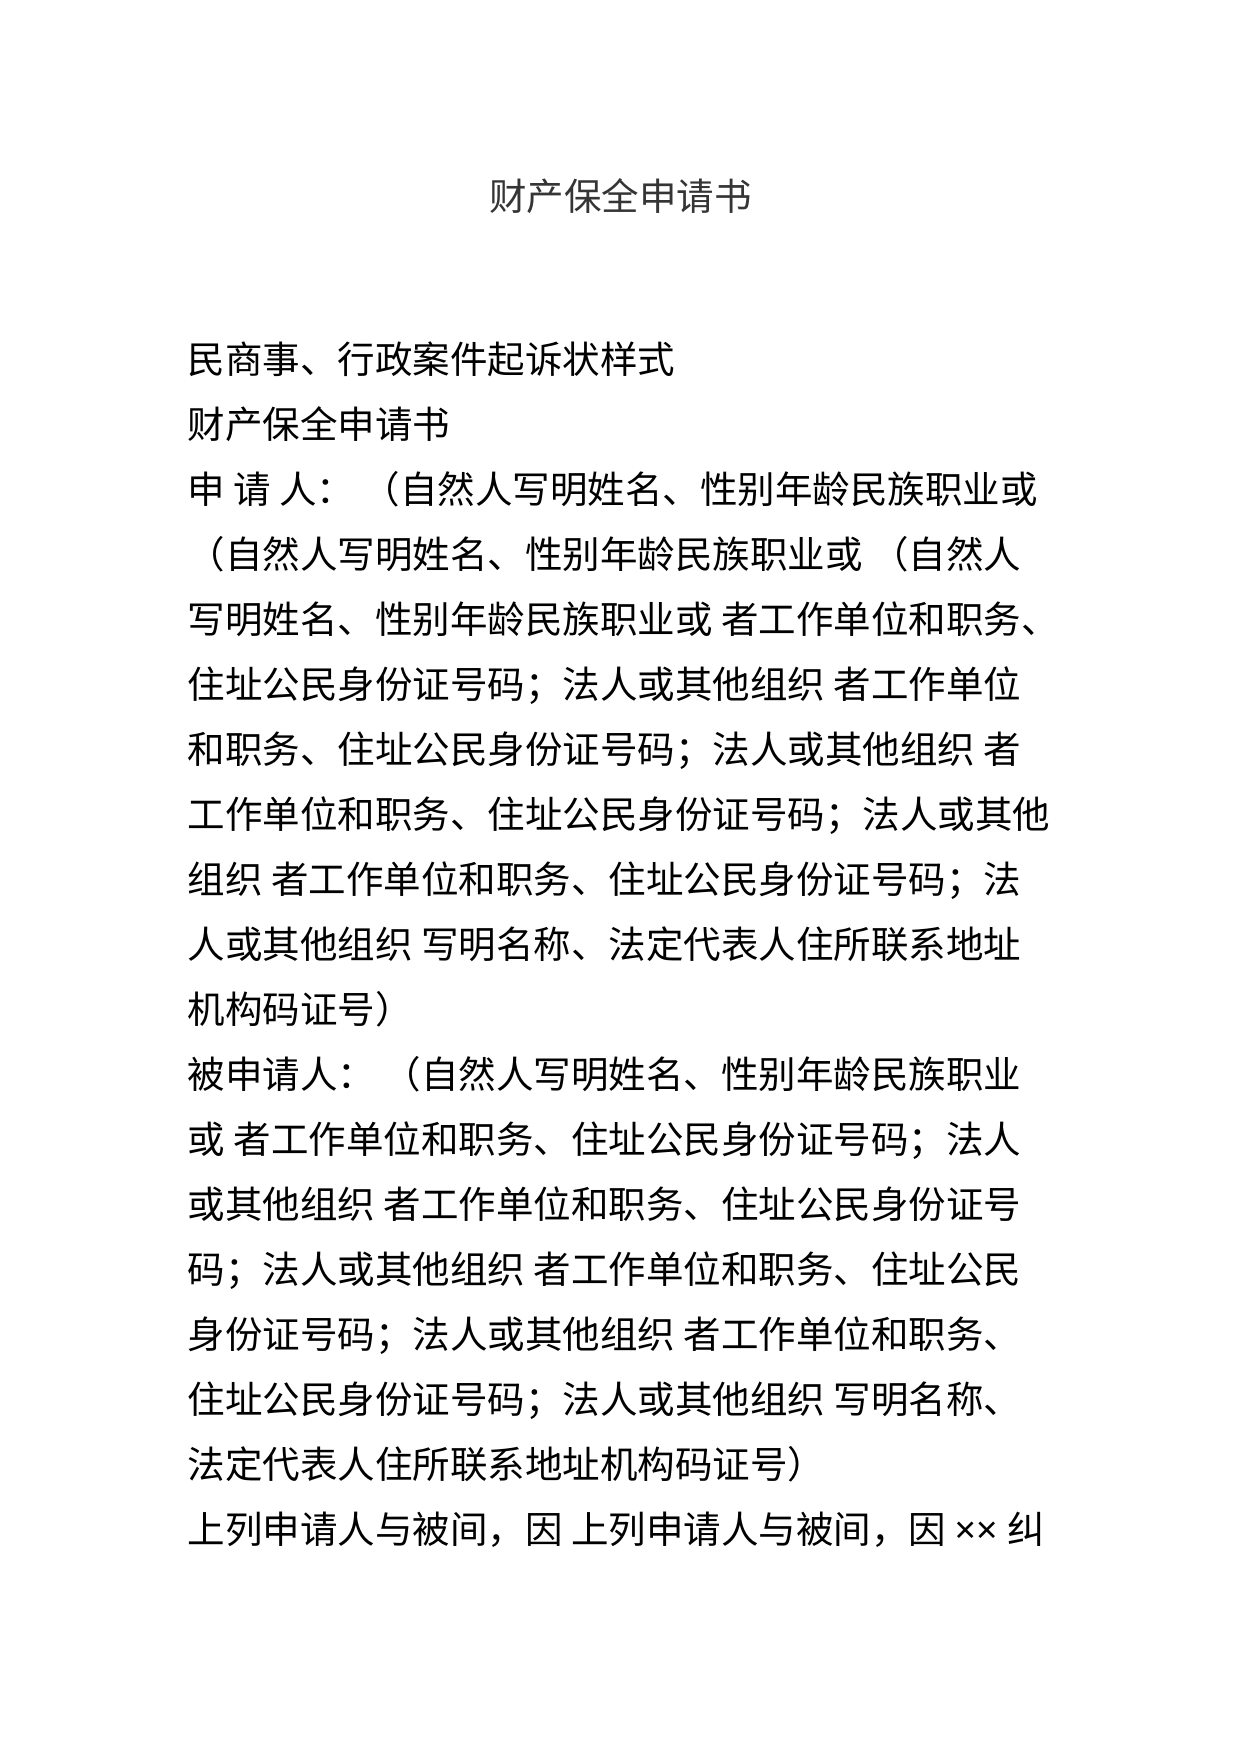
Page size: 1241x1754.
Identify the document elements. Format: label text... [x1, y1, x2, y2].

text 财产保全申请书 [187, 162, 1053, 227]
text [187, 324, 1053, 1559]
